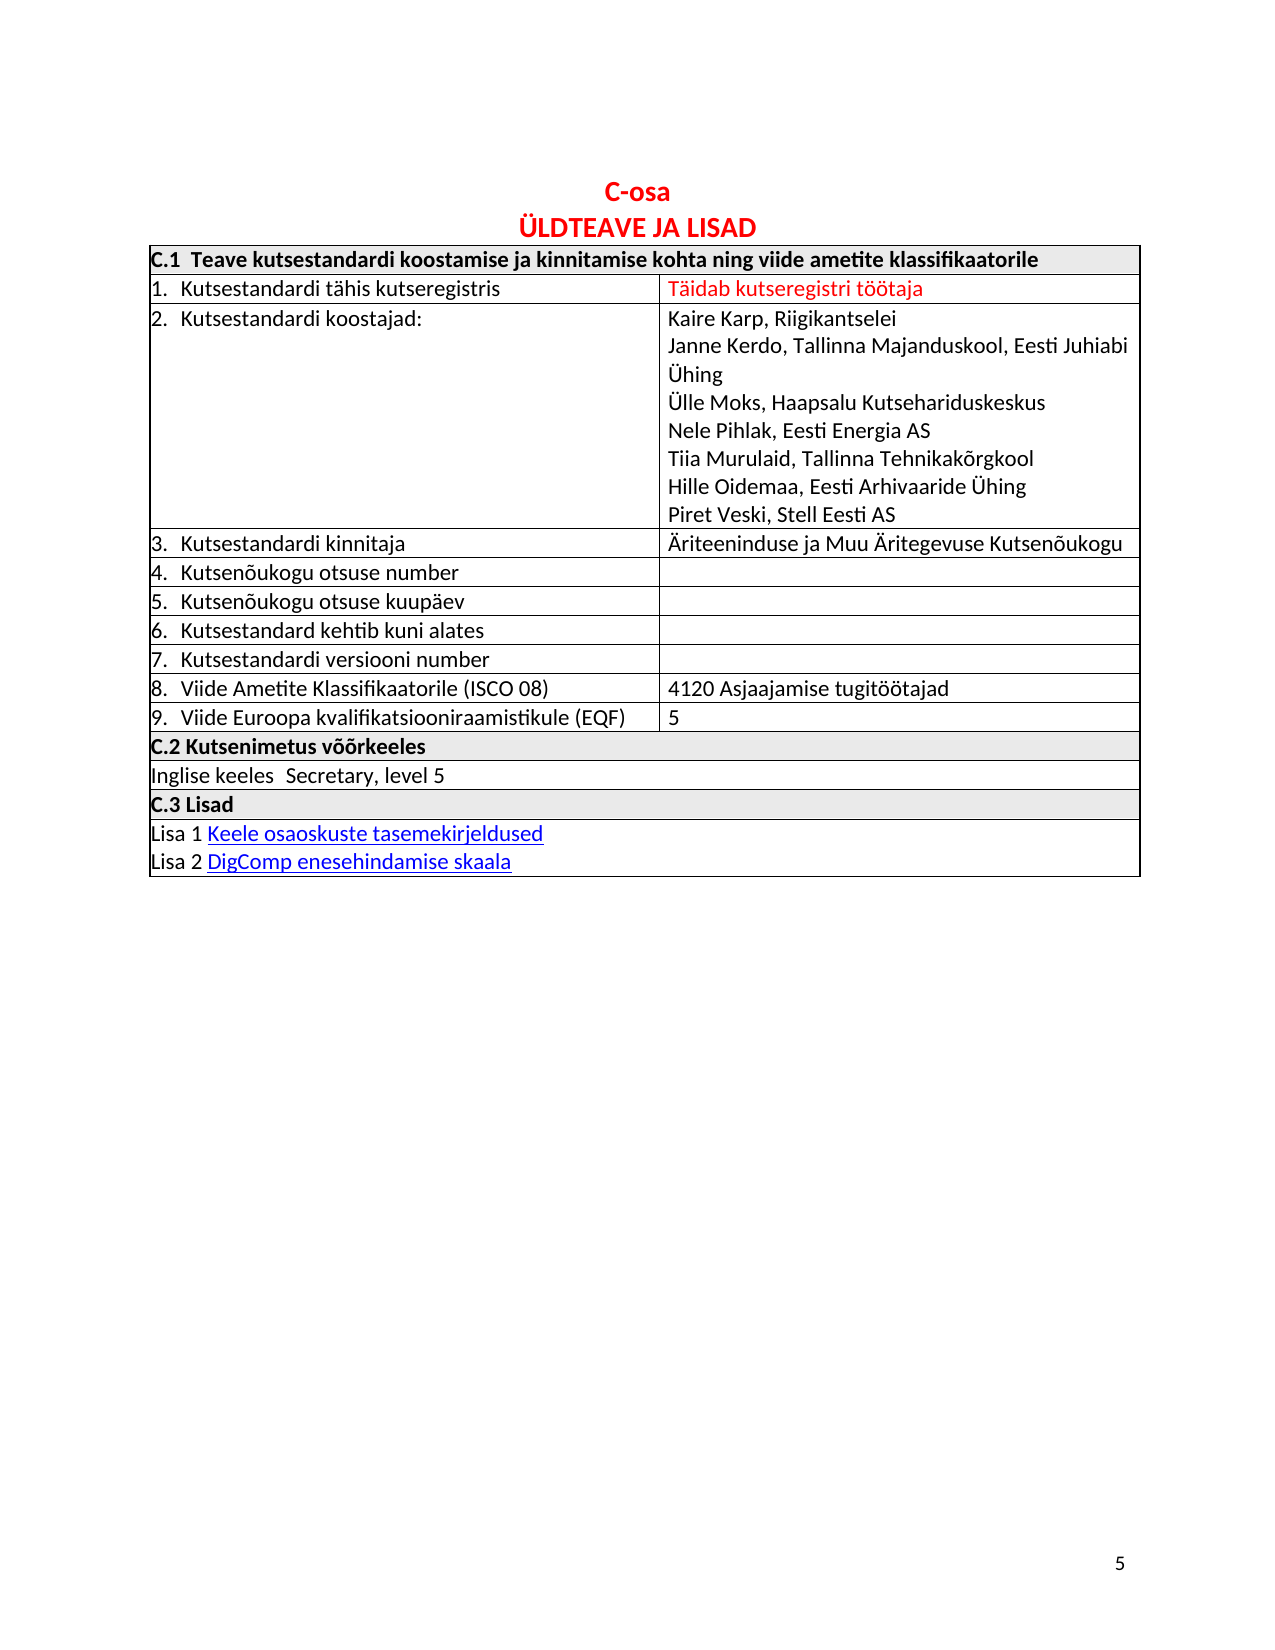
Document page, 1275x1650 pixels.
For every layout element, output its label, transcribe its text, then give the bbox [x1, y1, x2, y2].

table_cell Kutsestandardi koostajad: [151, 304, 659, 528]
table_cell Kutsenõukogu otsuse kuupäev [151, 587, 659, 615]
table_cell Kutsestandardi versiooni number [151, 645, 659, 673]
table_cell 4120 Asjaajamise tugitöötajad [660, 674, 1139, 702]
table_cell Kutsestandardi kinnitaja [151, 529, 659, 557]
table_cell Kutsestandard kehtib kuni alates [151, 616, 659, 644]
table_cell Täidab kutseregistri töötaja [660, 275, 1139, 303]
text ÜLDTEAVE JA LISAD [150, 209, 1125, 244]
table_cell Viide Ametite Klassifikaatorile (ISCO 08) [151, 674, 659, 702]
table_cell 5 [660, 703, 1139, 731]
table_cell C.3 Lisad [151, 790, 1139, 818]
table_cell [660, 645, 1139, 673]
table_cell Kutsenõukogu otsuse number [151, 558, 659, 586]
table_cell Viide Euroopa kvalifikatsiooniraamistikule (EQF) [151, 703, 659, 731]
text C-osa [150, 173, 1125, 209]
table_cell Lisa 1 Keele osaoskuste tasemekirjeldused Lisa 2 DigComp enesehindamise skaala [151, 820, 1139, 876]
table_cell Äriteeninduse ja Muu Äritegevuse Kutsenõukogu [660, 529, 1139, 557]
table_cell [660, 587, 1139, 615]
table_cell Kutsestandardi tähis kutseregistris [151, 275, 659, 303]
table_cell Kaire Karp, Riigikantselei Janne Kerdo, Tallinna Majanduskool, Eesti Juhiabi Ühing Ülle Moks, Haapsalu Kutsehariduskeskus Nele Pihlak, Eesti Energia AS Tiia Murulaid, Tallinna Tehnikakõrgkool Hille Oidemaa, Eesti Arhivaaride Ühing Piret Veski, Stell Eesti AS [660, 304, 1139, 528]
table_cell Inglise keeles Secretary, level 5 [151, 761, 1139, 789]
table_cell C.2 Kutsenimetus võõrkeeles [151, 732, 1139, 760]
table_cell [660, 616, 1139, 644]
table_header C.1 Teave kutsestandardi koostamise ja kinnitamise kohta ning viide ametite klassifikaatorile [151, 246, 1139, 273]
table_cell [660, 558, 1139, 586]
